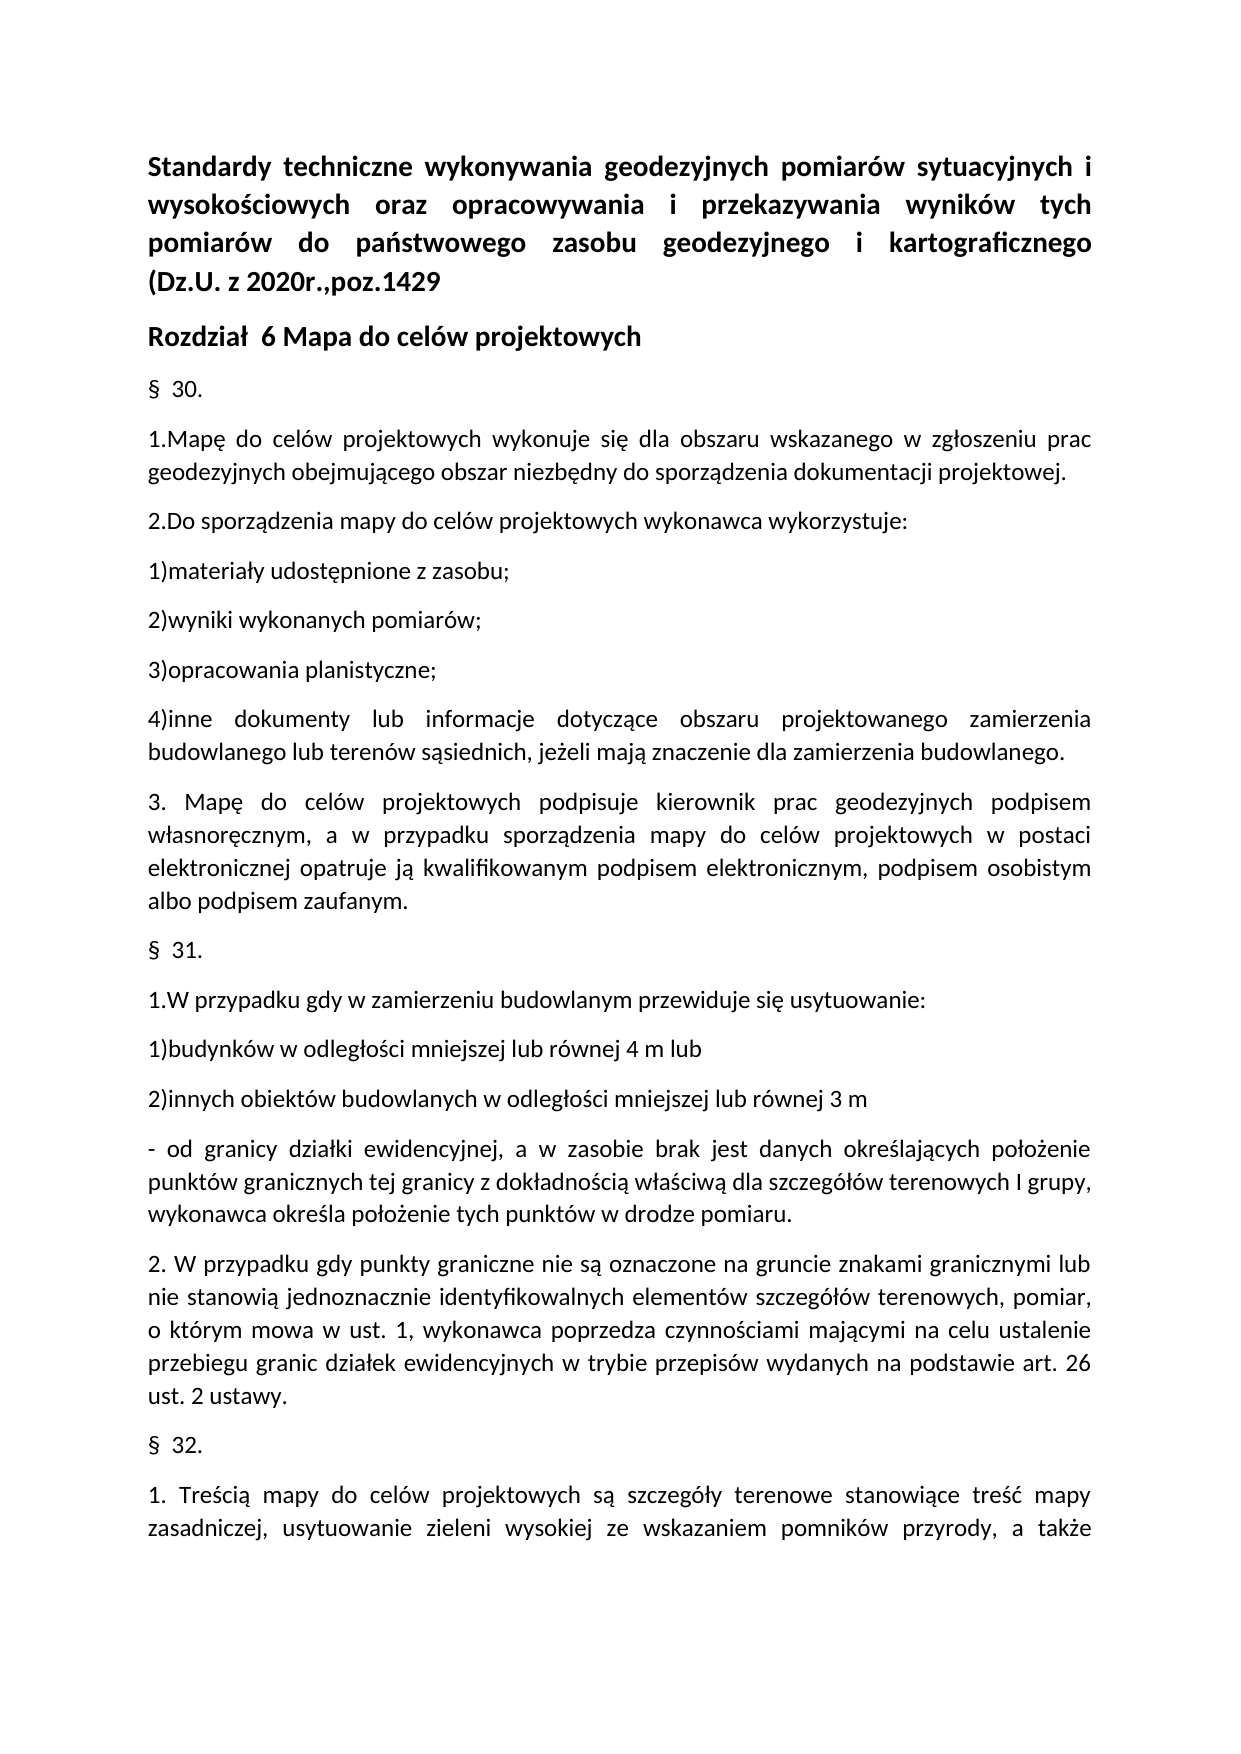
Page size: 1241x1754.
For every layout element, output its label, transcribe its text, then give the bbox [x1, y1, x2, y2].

text 2)innych obiektów budowlanych w odległości mniejszej lub równej 3 m [148, 1083, 1093, 1114]
text - od granicy działki ewidencyjnej, a w zasobie brak jest danych określających położenie punktów granicznych tej granicy z dokładnością właściwą dla szczegółów terenowych I grupy, wykonawca określa położenie tych punktów w drodze pomiaru. [148, 1133, 1093, 1229]
text 3. Mapę do celów projektowych podpisuje kierownik prac geodezyjnych podpisem własnoręcznym, a w przypadku sporządzenia mapy do celów projektowych w postaci elektronicznej opatruje ją kwalifikowanym podpisem elektronicznym, podpisem osobistym albo podpisem zaufanym. [148, 786, 1093, 915]
text 1)budynków w odległości mniejszej lub równej 4 m lub [148, 1033, 1093, 1064]
text Rozdział 6 Mapa do celów projektowych [148, 318, 1093, 354]
text 2. W przypadku gdy punkty graniczne nie są oznaczone na gruncie znakami granicznymi lub nie stanowią jednoznacznie identyfikowalnych elementów szczegółów terenowych, pomiar, o którym mowa w ust. 1, wykonawca poprzedza czynnościami mającymi na celu ustalenie przebiegu granic działek ewidencyjnych w trybie przepisów wydanych na podstawie art. 26 ust. 2 ustawy. [148, 1248, 1093, 1410]
text 1)materiały udostępnione z zasobu; [148, 555, 1093, 585]
text 3)opracowania planistyczne; [148, 654, 1093, 684]
text 2)wyniki wykonanych pomiarów; [148, 604, 1093, 635]
text 2.Do sporządzenia mapy do celów projektowych wykonawca wykorzystuje: [148, 505, 1093, 536]
text Standardy techniczne wykonywania geodezyjnych pomiarów sytuacyjnych i wysokościowych oraz opracowywania i przekazywania wyników tych pomiarów do państwowego zasobu geodezyjnego i kartograficznego (Dz.U. z 2020r.,poz.1429 [148, 148, 1093, 298]
text § 31. [148, 934, 1093, 965]
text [148, 1479, 1093, 1542]
text § 32. [148, 1429, 1093, 1460]
text 1.Mapę do celów projektowych wykonuje się dla obszaru wskazanego w zgłoszeniu prac geodezyjnych obejmującego obszar niezbędny do sporządzenia dokumentacji projektowej. [148, 423, 1093, 486]
text 4)inne dokumenty lub informacje dotyczące obszaru projektowanego zamierzenia budowlanego lub terenów sąsiednich, jeżeli mają znaczenie dla zamierzenia budowlanego. [148, 703, 1093, 767]
text § 30. [148, 373, 1093, 404]
text 1.W przypadku gdy w zamierzeniu budowlanym przewiduje się usytuowanie: [148, 984, 1093, 1014]
